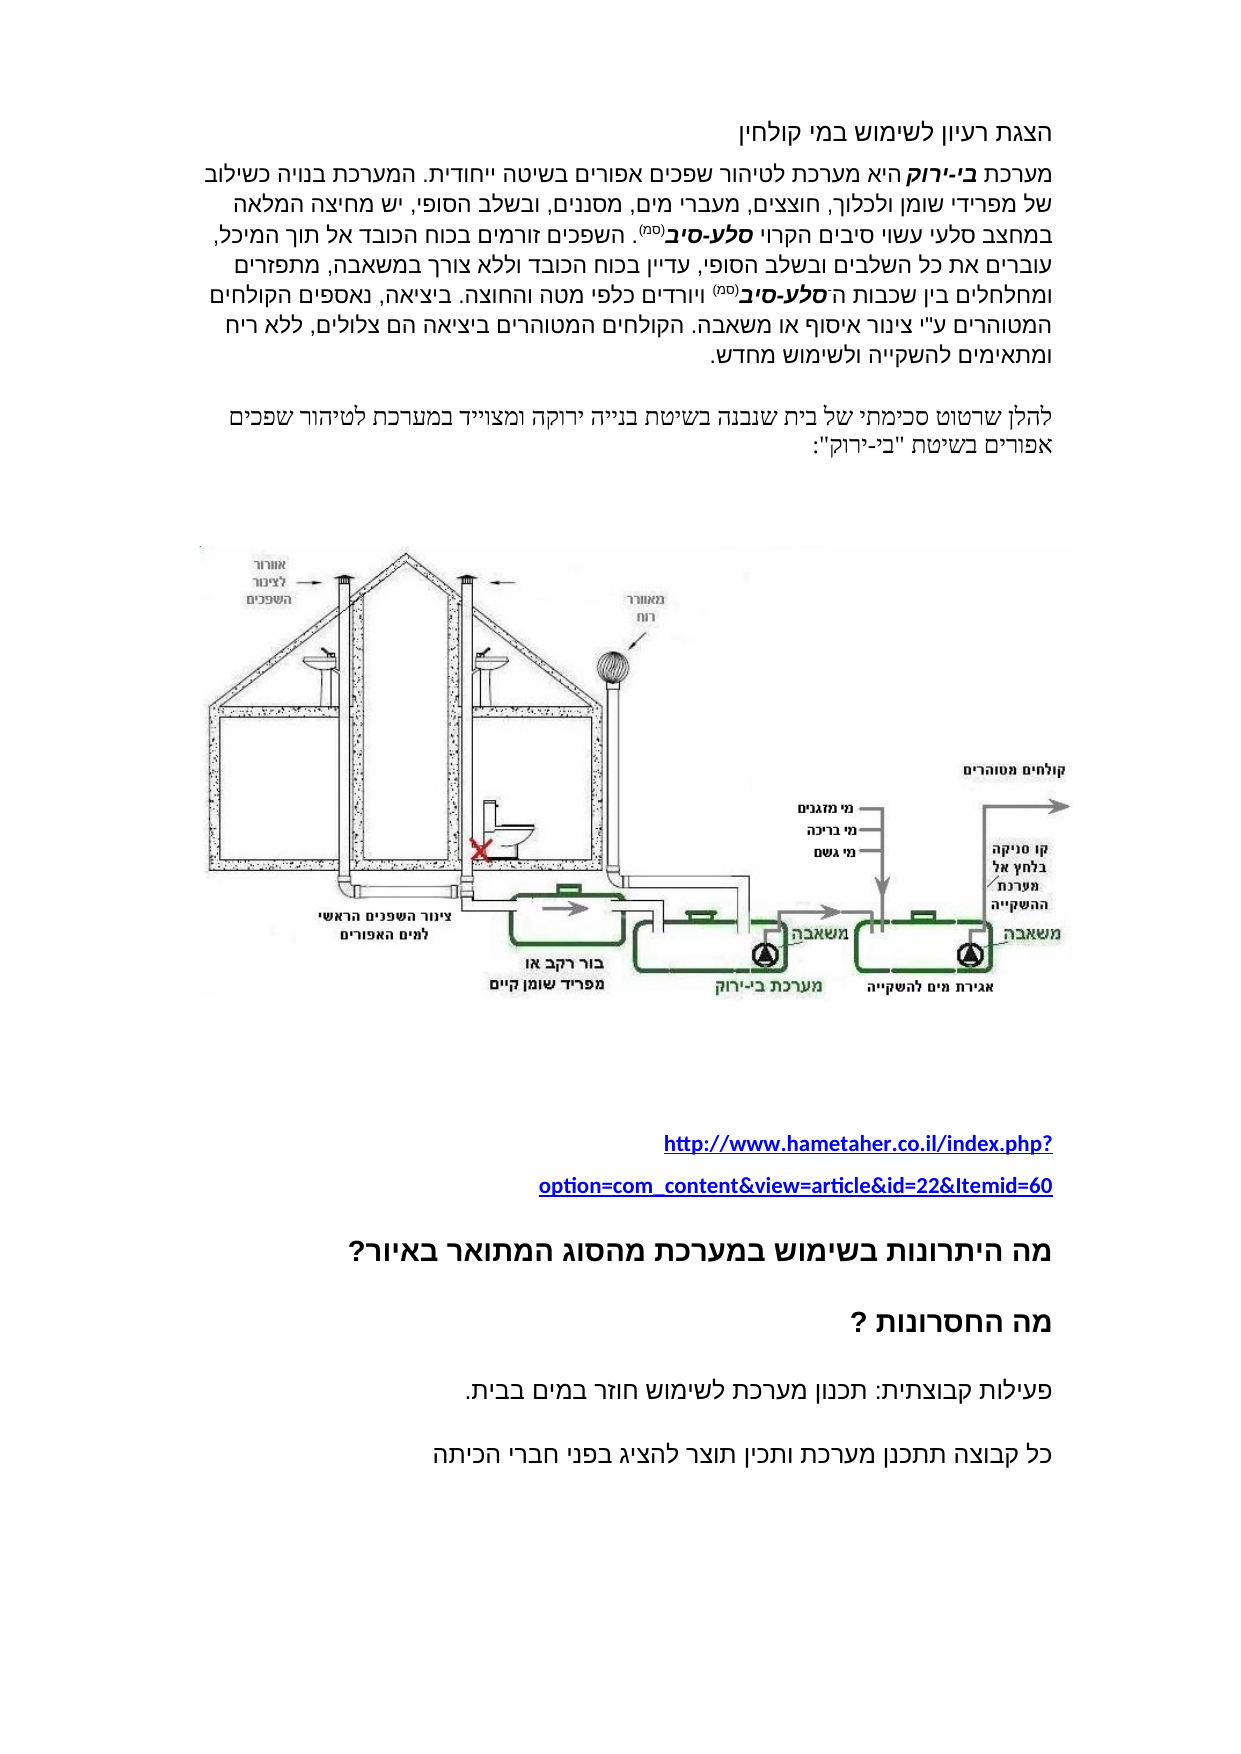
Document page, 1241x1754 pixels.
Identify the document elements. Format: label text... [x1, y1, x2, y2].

text http://www.hametaher.co.il/index.php?option=com_content&view=article&id=22&Itemid=60 [187, 1076, 1053, 1146]
text להלן שרטוט סכימתי של בית שנבנה בשיטת בנייה ירוקה ומצוייד במערכת לטיהור שפכים אפורים בשיטת "בי-ירוק": [187, 402, 1053, 459]
text פעילות קבוצתית: תכנון מערכת לשימוש חוזר במים בבית. [187, 1323, 1053, 1352]
text הצגת רעיון לשימוש במי קולחין [187, 118, 1053, 147]
text מה החסרונות ? [187, 1252, 1053, 1285]
text כל קבוצה תתכנן מערכת ותכין תוצר להציג בפני חברי הכיתה [187, 1387, 1053, 1416]
text מערכת בי-ירוק היא מערכת לטיהור שפכים אפורים בשיטה ייחודית. המערכת בנויה כשילוב של מפרידי שומן ולכלוך, חוצצים, מעברי מים, מסננים, ובשלב הסופי, יש מחיצה המלאה במחצב סלעי עשוי סיבים הקרוי סלע-סיב(סמ). השפכים זורמים בכוח הכובד אל תוך המיכל, עוברים את כל השלבים ובשלב הסופי, עדיין בכוח הכובד וללא צורך במשאבה, מתפזרים ומחלחלים בין שכבות ה-סלע-סיב(סמ) ויורדים כלפי מטה והחוצה. ביציאה, נאספים הקולחים המטוהרים ע"י צינור איסוף או משאבה. הקולחים המטוהרים ביציאה הם צלולים, ללא ריח ומתאימים להשקייה ולשימוש מחדש. [187, 161, 1053, 369]
picture [196, 546, 1073, 997]
text מה היתרונות בשימוש במערכת מהסוג המתואר באיור? [187, 1181, 1053, 1214]
